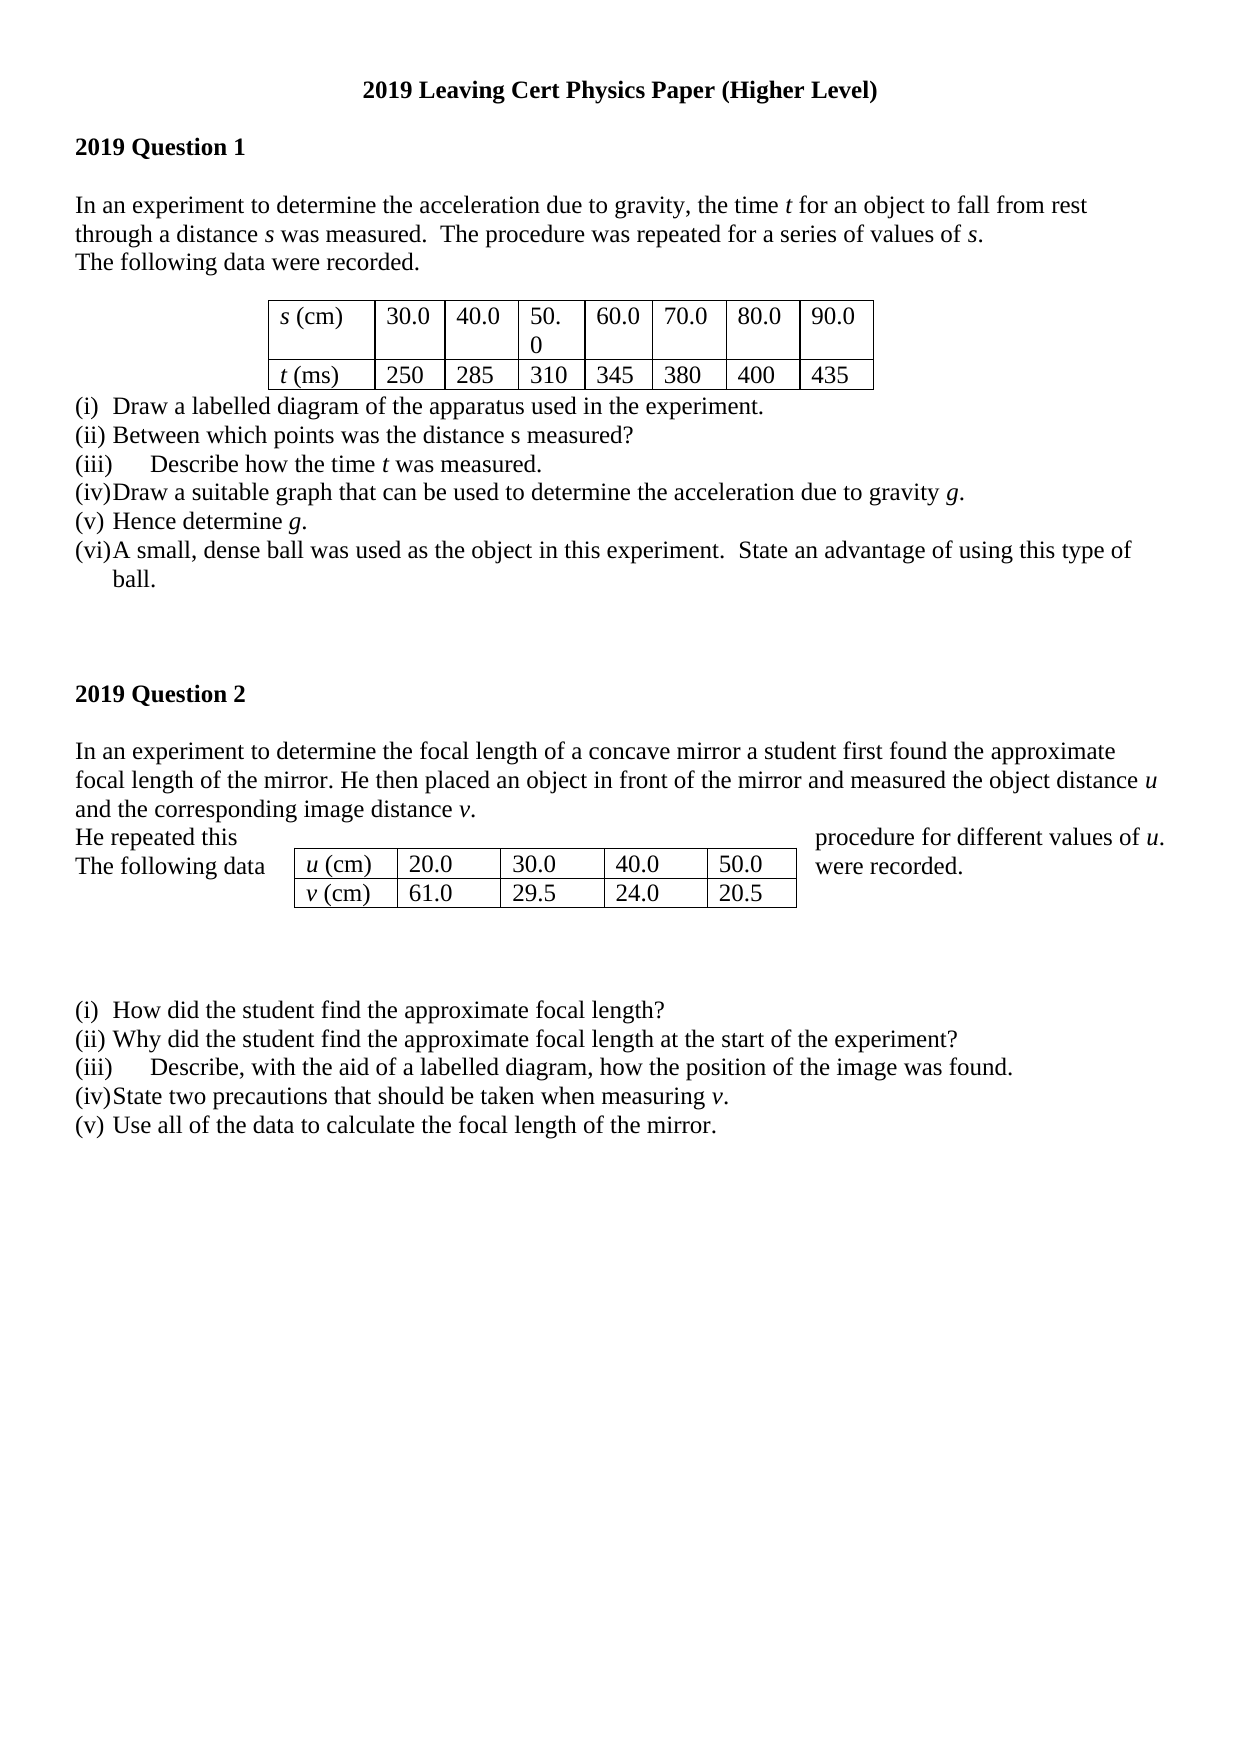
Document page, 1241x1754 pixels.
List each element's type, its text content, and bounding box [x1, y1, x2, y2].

list Describe how the time t was measured. [75, 449, 1165, 477]
list Draw a suitable graph that can be used to determine the acceleration due to gravity g. [75, 477, 1165, 506]
table_header s (cm) [269, 301, 374, 359]
text The following data were recorded. [75, 247, 1165, 276]
table_cell 24.0 [605, 879, 707, 907]
table_header 40.0 [605, 849, 707, 877]
table_header 20.0 [398, 849, 500, 877]
text In an experiment to determine the acceleration due to gravity, the time t for an object to fall from rest through a distance s was measured. The procedure was repeated for a series of values of s. [75, 190, 1165, 247]
table_header 90.0 [801, 301, 873, 359]
list State two precautions that should be taken when measuring v. [75, 1081, 1165, 1110]
table_header 40.0 [446, 301, 518, 359]
list How did the student find the approximate focal length? [75, 995, 1165, 1024]
table_cell v (cm) [295, 879, 397, 907]
list A small, dense ball was used as the object in this experiment. State an advantage of using this type of ball. [75, 535, 1165, 592]
table_header 80.0 [727, 301, 799, 359]
text 2019 Leaving Cert Physics Paper (Higher Level) [75, 75, 1165, 104]
table_header 60.0 [586, 301, 652, 359]
list Describe, with the aid of a labelled diagram, how the position of the image was found. [75, 1052, 1165, 1081]
table_header 70.0 [653, 301, 726, 359]
table_cell 310 [519, 360, 584, 388]
table_header 50.0 [708, 849, 796, 877]
text He repeated this procedure for different values of u. The following data were recorded. [75, 822, 1165, 880]
list Hence determine g. [75, 506, 1165, 535]
text 2019 Question 1 [75, 132, 1165, 161]
table_cell 400 [727, 360, 799, 388]
table_cell 285 [446, 360, 518, 388]
table_header u (cm) [295, 849, 397, 877]
table_cell 250 [376, 360, 444, 388]
list Between which points was the distance s measured? [75, 420, 1165, 449]
list Draw a labelled diagram of the apparatus used in the experiment. [75, 391, 1165, 420]
table_header 30.0 [501, 849, 604, 877]
table_cell 61.0 [398, 879, 500, 907]
table_cell t (ms) [269, 360, 374, 388]
text 2019 Question 2 [75, 679, 1165, 707]
table_header 30.0 [376, 301, 444, 359]
table_cell 435 [801, 360, 873, 388]
list Why did the student find the approximate focal length at the start of the experiment? [75, 1024, 1165, 1052]
list Use all of the data to calculate the focal length of the mirror. [75, 1110, 1165, 1139]
table_cell 29.5 [501, 879, 604, 907]
table_header 50.0 [519, 301, 584, 359]
table_cell 345 [586, 360, 652, 388]
text In an experiment to determine the focal length of a concave mirror a student first found the approximate focal length of the mirror. He then placed an object in front of the mirror and measured the object distance u and the corresponding image distance v. [75, 736, 1165, 822]
table_cell 20.5 [708, 879, 796, 907]
table_cell 380 [653, 360, 726, 388]
